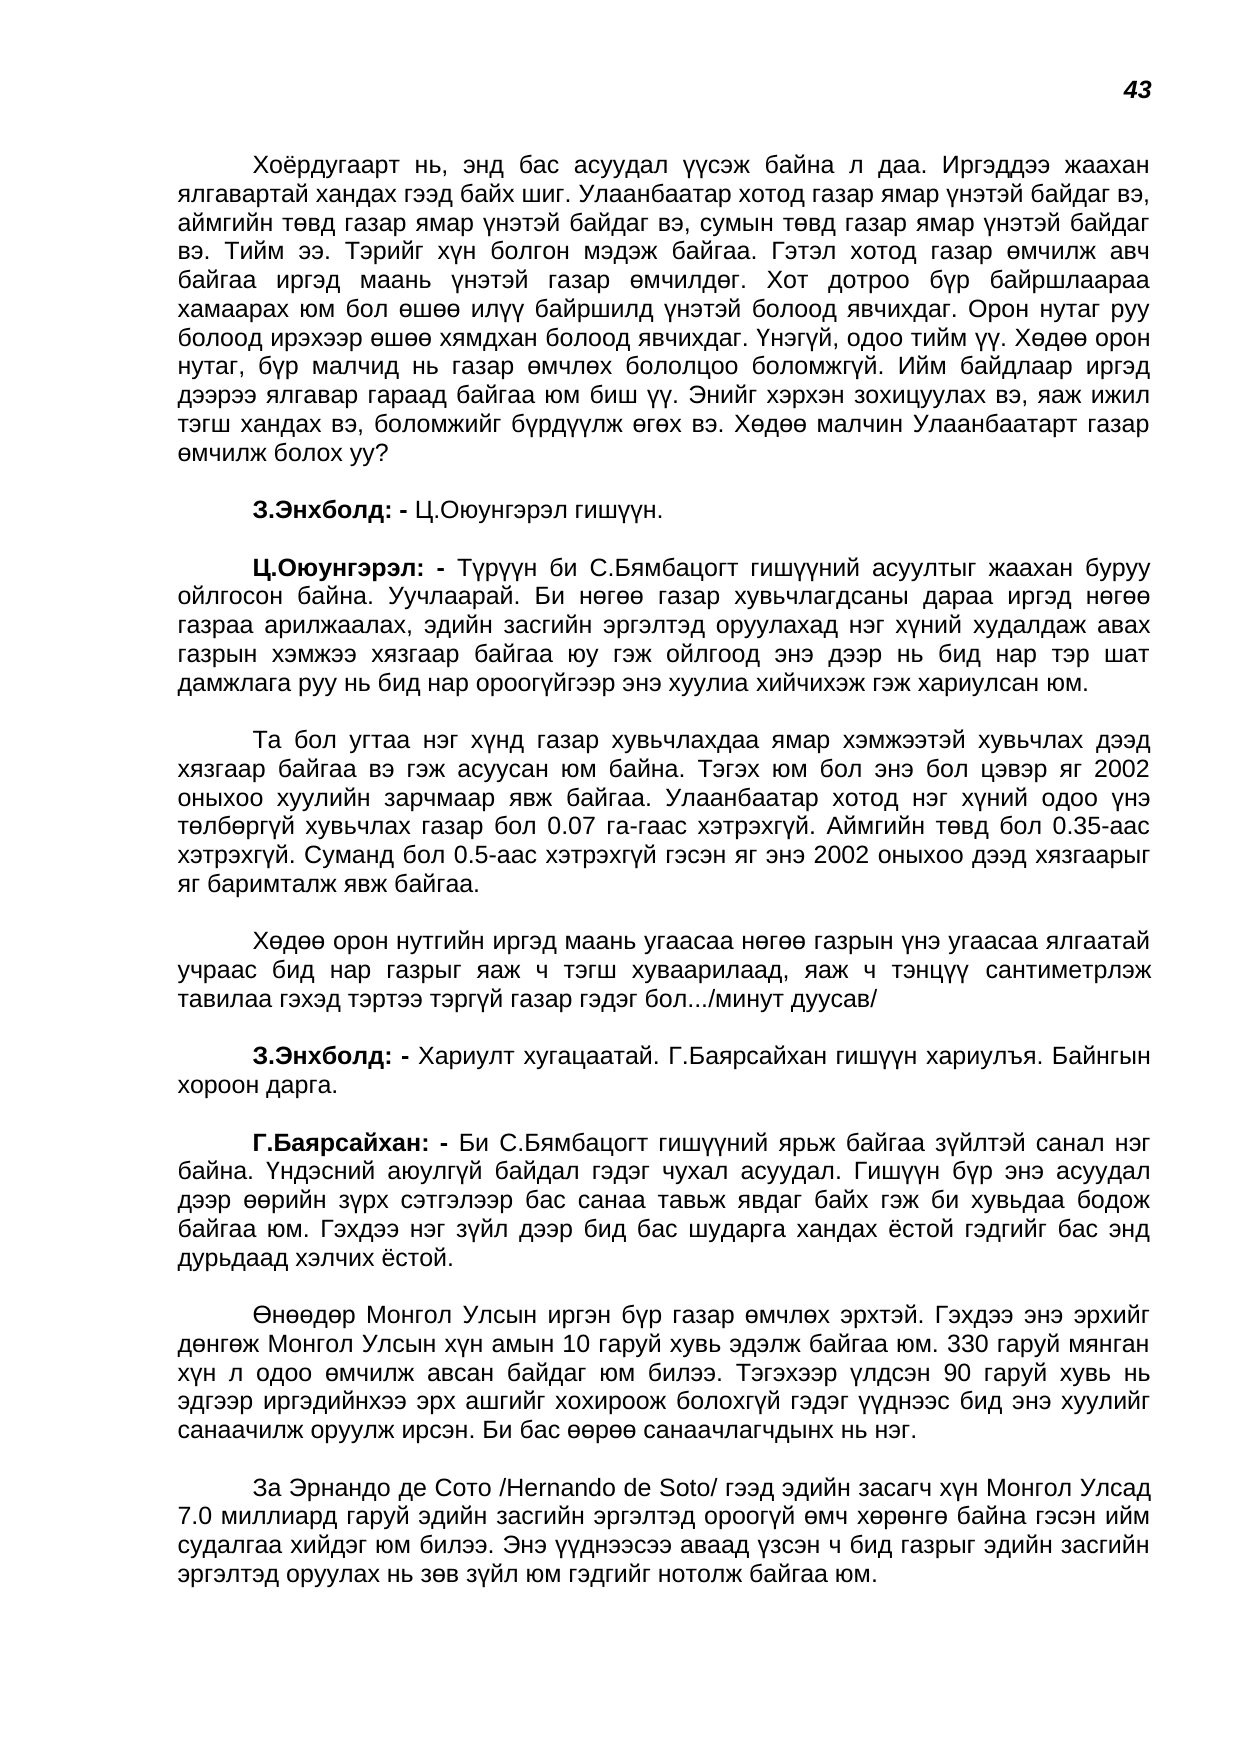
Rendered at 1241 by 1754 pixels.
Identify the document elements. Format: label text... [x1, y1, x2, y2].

text З.Энхболд: - Ц.Оюунгэрэл гишүүн. [177, 495, 1151, 524]
text Г.Баярсайхан: - Би С.Бямбацогт гишүүний ярьж байгаа зүйлтэй санал нэг байна. Үндэсний аюулгүй байдал гэдэг чухал асуудал. Гишүүн бүр энэ асуудал дээр өөрийн зүрх сэтгэлээр бас санаа тавьж явдаг байх гэж би хувьдаа бодож байгаа юм. Гэхдээ нэг зүйл дээр бид бас шударга хандах ёстой гэдгийг бас энд дурьдаад хэлчих ёстой. [177, 1127, 1151, 1271]
text З.Энхболд: - Хариулт хугацаатай. Г.Баярсайхан гишүүн хариулъя. Байнгын хороон дарга. [177, 1041, 1151, 1099]
text Өнөөдөр Монгол Улсын иргэн бүр газар өмчлөх эрхтэй. Гэхдээ энэ эрхийг дөнгөж Монгол Улсын хүн амын 10 гаруй хувь эдэлж байгаа юм. 330 гаруй мянган хүн л одоо өмчилж авсан байдаг юм билээ. Тэгэхээр үлдсэн 90 гаруй хувь нь эдгээр иргэдийнхээ эрх ашгийг хохироож болохгүй гэдэг үүднээс бид энэ хуулийг санаачилж оруулж ирсэн. Би бас өөрөө санаачлагчдынх нь нэг. [177, 1300, 1151, 1444]
text Ц.Оюунгэрэл: - Түрүүн би С.Бямбацогт гишүүний асуултыг жаахан буруу ойлгосон байна. Уучлаарай. Би нөгөө газар хувьчлагдсаны дараа иргэд нөгөө газраа арилжаалах, эдийн засгийн эргэлтэд оруулахад нэг хүний худалдаж авах газрын хэмжээ хязгаар байгаа юу гэж ойлгоод энэ дээр нь бид нар тэр шат дамжлага руу нь бид нар ороогүйгээр энэ хуулиа хийчихэж гэж хариулсан юм. [177, 552, 1151, 696]
text Хөдөө орон нутгийн иргэд маань угаасаа нөгөө газрын үнэ угаасаа ялгаатай учраас бид нар газрыг яаж ч тэгш хуваарилаад, яаж ч тэнцүү сантиметрлэж тавилаа гэхэд тэртээ тэргүй газар гэдэг бол.../минут дуусав/ [177, 926, 1151, 1012]
text За Эрнандо де Сото /Hernando de Soto/ гээд эдийн засагч хүн Монгол Улсад 7.0 миллиард гаруй эдийн засгийн эргэлтэд ороогүй өмч хөрөнгө байна гэсэн ийм судалгаа хийдэг юм билээ. Энэ үүднээсээ аваад үзсэн ч бид газрыг эдийн засгийн эргэлтэд оруулах нь зөв зүйл юм гэдгийг нотолж байгаа юм. [177, 1472, 1151, 1587]
text Хоёрдугаарт нь, энд бас асуудал үүсэж байна л даа. Иргэддээ жаахан ялгавартай хандах гээд байх шиг. Улаанбаатар хотод газар ямар үнэтэй байдаг вэ, аймгийн төвд газар ямар үнэтэй байдаг вэ, сумын төвд газар ямар үнэтэй байдаг вэ. Тийм ээ. Тэрийг хүн болгон мэдэж байгаа. Гэтэл хотод газар өмчилж авч байгаа иргэд маань үнэтэй газар өмчилдөг. Хот дотроо бүр байршлаараа хамаарах юм бол өшөө илүү байршилд үнэтэй болоод явчихдаг. Орон нутаг руу болоод ирэхээр өшөө хямдхан болоод явчихдаг. Үнэгүй, одоо тийм үү. Хөдөө орон нутаг, бүр малчид нь газар өмчлөх бололцоо боломжгүй. Ийм байдлаар иргэд дээрээ ялгавар гараад байгаа юм биш үү. Энийг хэрхэн зохицуулах вэ, яаж ижил тэгш хандах вэ, боломжийг бүрдүүлж өгөх вэ. Хөдөө малчин Улаанбаатарт газар өмчилж болох уу? [177, 150, 1151, 466]
text Та бол угтаа нэг хүнд газар хувьчлахдаа ямар хэмжээтэй хувьчлах дээд хязгаар байгаа вэ гэж асуусан юм байна. Тэгэх юм бол энэ бол цэвэр яг 2002 оныхоо хуулийн зарчмаар явж байгаа. Улаанбаатар хотод нэг хүний одоо үнэ төлбөргүй хувьчлах газар бол 0.07 га-гаас хэтрэхгүй. Аймгийн төвд бол 0.35-аас хэтрэхгүй. Суманд бол 0.5-аас хэтрэхгүй гэсэн яг энэ 2002 оныхоо дээд хязгаарыг яг баримталж явж байгаа. [177, 725, 1151, 897]
